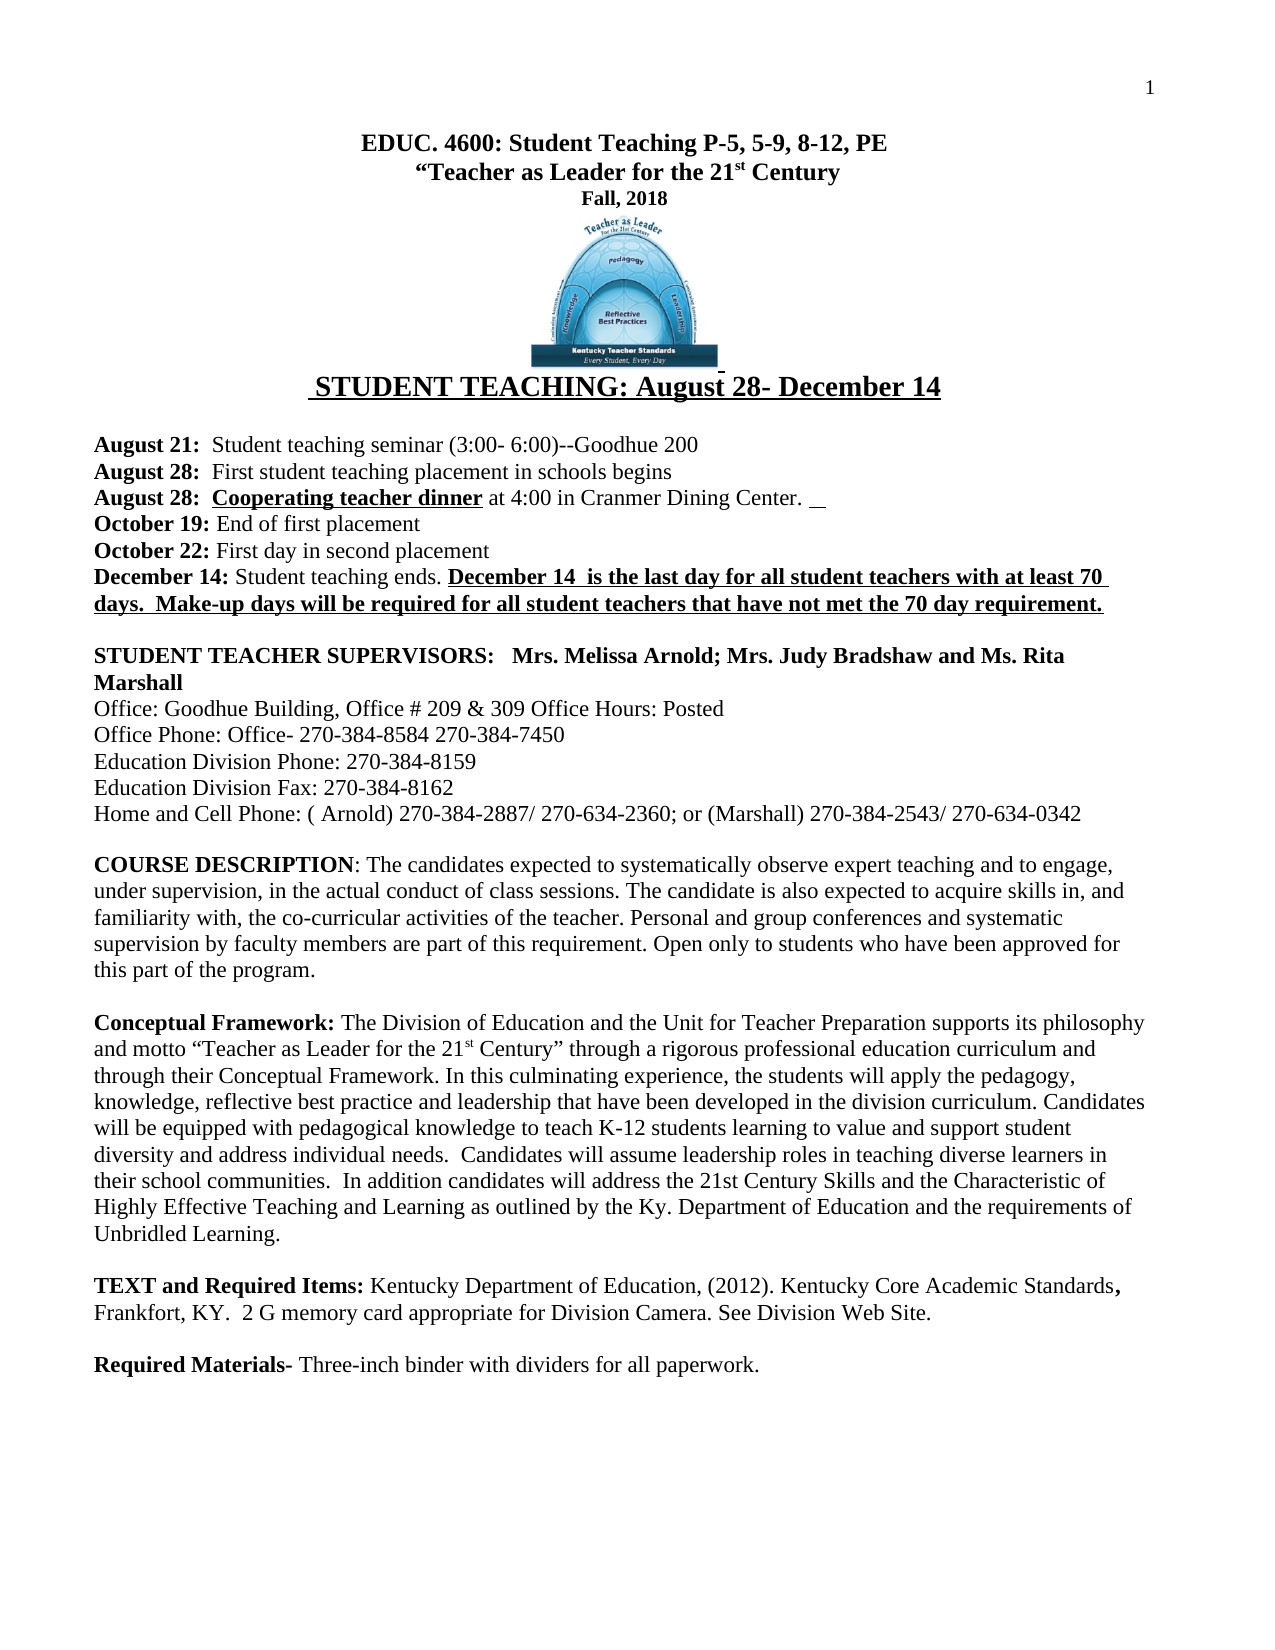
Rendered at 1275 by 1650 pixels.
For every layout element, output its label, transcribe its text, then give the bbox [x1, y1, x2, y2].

subtitle Office: Goodhue Building, Office # 209 & 309 Office Hours: Posted [94, 695, 1155, 721]
text December 14: Student teaching ends. December 14 is the last day for all student teachers with at least 70 days. Make-up days will be required for all student teachers that have not met the 70 day requirement. [94, 563, 1155, 616]
picture [531, 210, 718, 370]
text August 28: First student teaching placement in schools begins [94, 458, 1155, 484]
subtitle EDUC. 4600: Student Teaching P-5, 5-9, 8-12, PE [94, 128, 1155, 157]
text October 22: First day in second placement [94, 537, 1155, 563]
text STUDENT TEACHER SUPERVISORS: Mrs. Melissa Arnold; Mrs. Judy Bradshaw and Ms. Rita Marshall [94, 642, 1155, 695]
text STUDENT TEACHING: August 28- December 14 [94, 369, 1155, 403]
subtitle Education Division Phone: 270-384-8159 [94, 748, 1155, 774]
text COURSE DESCRIPTION: The candidates expected to systematically observe expert teaching and to engage, under supervision, in the actual conduct of class sessions. The candidate is also expected to acquire skills in, and familiarity with, the co-curricular activities of the teacher. Personal and group conferences and systematic supervision by faculty members are part of this requirement. Open only to students who have been approved for this part of the program. [94, 851, 1155, 983]
text TEXT and Required Items: Kentucky Department of Education, (2012). Kentucky Core Academic Standards, Frankfort, KY. 2 G memory card appropriate for Division Camera. See Division Web Site. [94, 1272, 1155, 1325]
text Office Phone: Office- 270-384-8584 270-384-7450 [94, 721, 1155, 748]
text Conceptual Framework: The Division of Education and the Unit for Teacher Preparation supports its philosophy and motto “Teacher as Leader for the 21st Century” through a rigorous professional education curriculum and through their Conceptual Framework. In this culminating experience, the students will apply the pedagogy, knowledge, reflective best practice and leadership that have been developed in the division curriculum. Candidates will be equipped with pedagogical knowledge to teach K-12 students learning to value and support student diversity and address individual needs. Candidates will assume leadership roles in teaching diverse learners in their school communities. In addition candidates will address the 21st Century Skills and the Characteristic of Highly Effective Teaching and Learning as outlined by the Ky. Department of Education and the requirements of Unbridled Learning. [94, 1009, 1155, 1246]
text Fall, 2018 [94, 186, 1155, 210]
text October 19: End of first placement [94, 511, 1155, 537]
text August 21: Student teaching seminar (3:00- 6:00)--Goodhue 200 [94, 431, 1155, 458]
subtitle “Teacher as Leader for the 21st Century [94, 157, 1155, 186]
subtitle Education Division Fax: 270-384-8162 [94, 774, 1155, 800]
text Required Materials- Three-inch binder with dividers for all paperwork. [94, 1352, 1155, 1378]
text Home and Cell Phone: ( Arnold) 270-384-2887/ 270-634-2360; or (Marshall) 270-384-2543/ 270-634-0342 [94, 800, 1155, 827]
text August 28: Cooperating teacher dinner at 4:00 in Cranmer Dining Center. [94, 484, 1155, 511]
